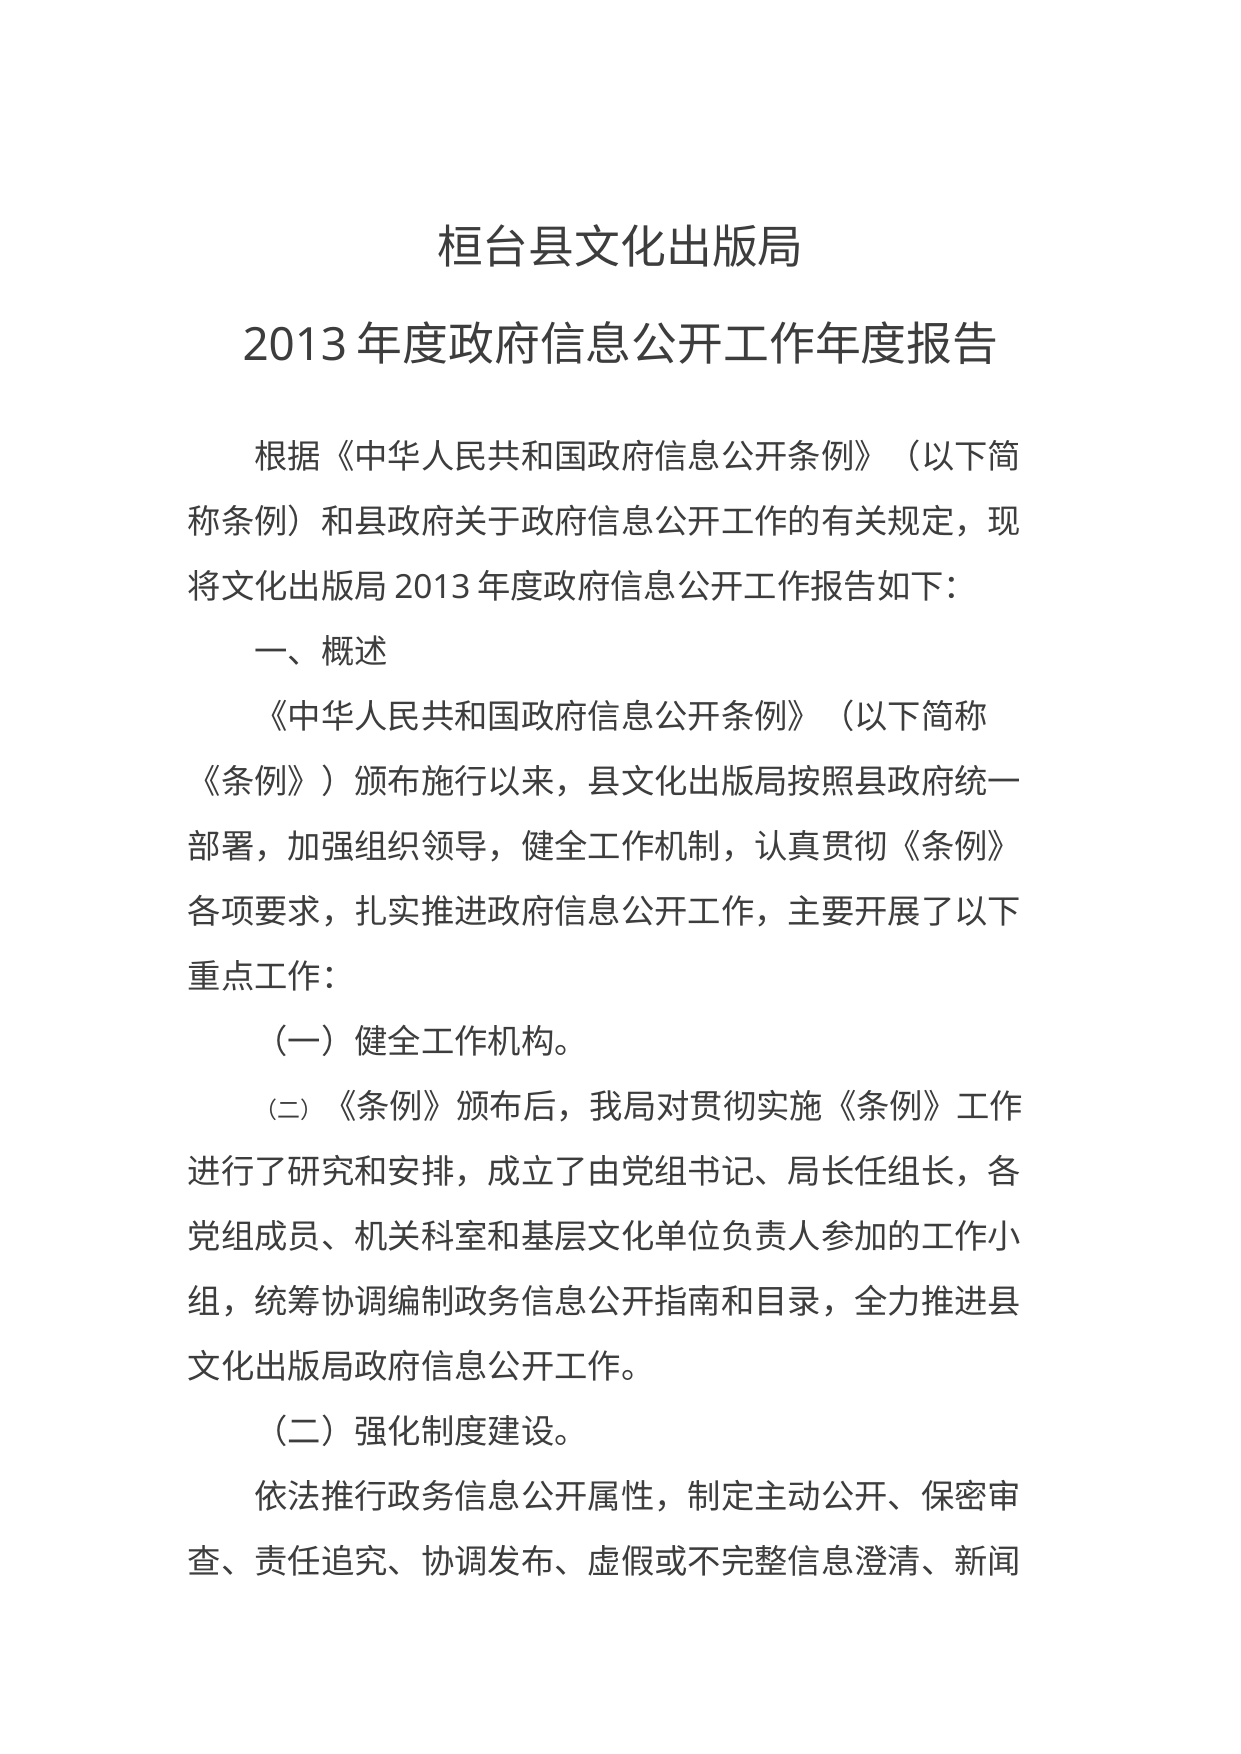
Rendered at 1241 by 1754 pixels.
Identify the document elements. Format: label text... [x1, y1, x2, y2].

text 一、概述 [187, 617, 1053, 682]
text 根据《中华人民共和国政府信息公开条例》（以下简称条例）和县政府关于政府信息公开工作的有关规定，现将文化出版局2013年度政府信息公开工作报告如下： [187, 422, 1053, 617]
text （二）强化制度建设。 [187, 1397, 1053, 1462]
text 《中华人民共和国政府信息公开条例》（以下简称《条例》）颁布施行以来，县文化出版局按照县政府统一部署，加强组织领导，健全工作机制，认真贯彻《条例》各项要求，扎实推进政府信息公开工作，主要开展了以下重点工作： [187, 682, 1053, 1007]
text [187, 1462, 1053, 1592]
text 桓台县文化出版局 [187, 194, 1053, 292]
text 2013年度政府信息公开工作年度报告 [187, 292, 1053, 389]
list 《条例》颁布后，我局对贯彻实施《条例》工作进行了研究和安排，成立了由党组书记、局长任组长，各党组成员、机关科室和基层文化单位负责人参加的工作小组，统筹协调编制政务信息公开指南和目录，全力推进县文化出版局政府信息公开工作。 [187, 1072, 1053, 1397]
list 健全工作机构。 [187, 1007, 1053, 1072]
